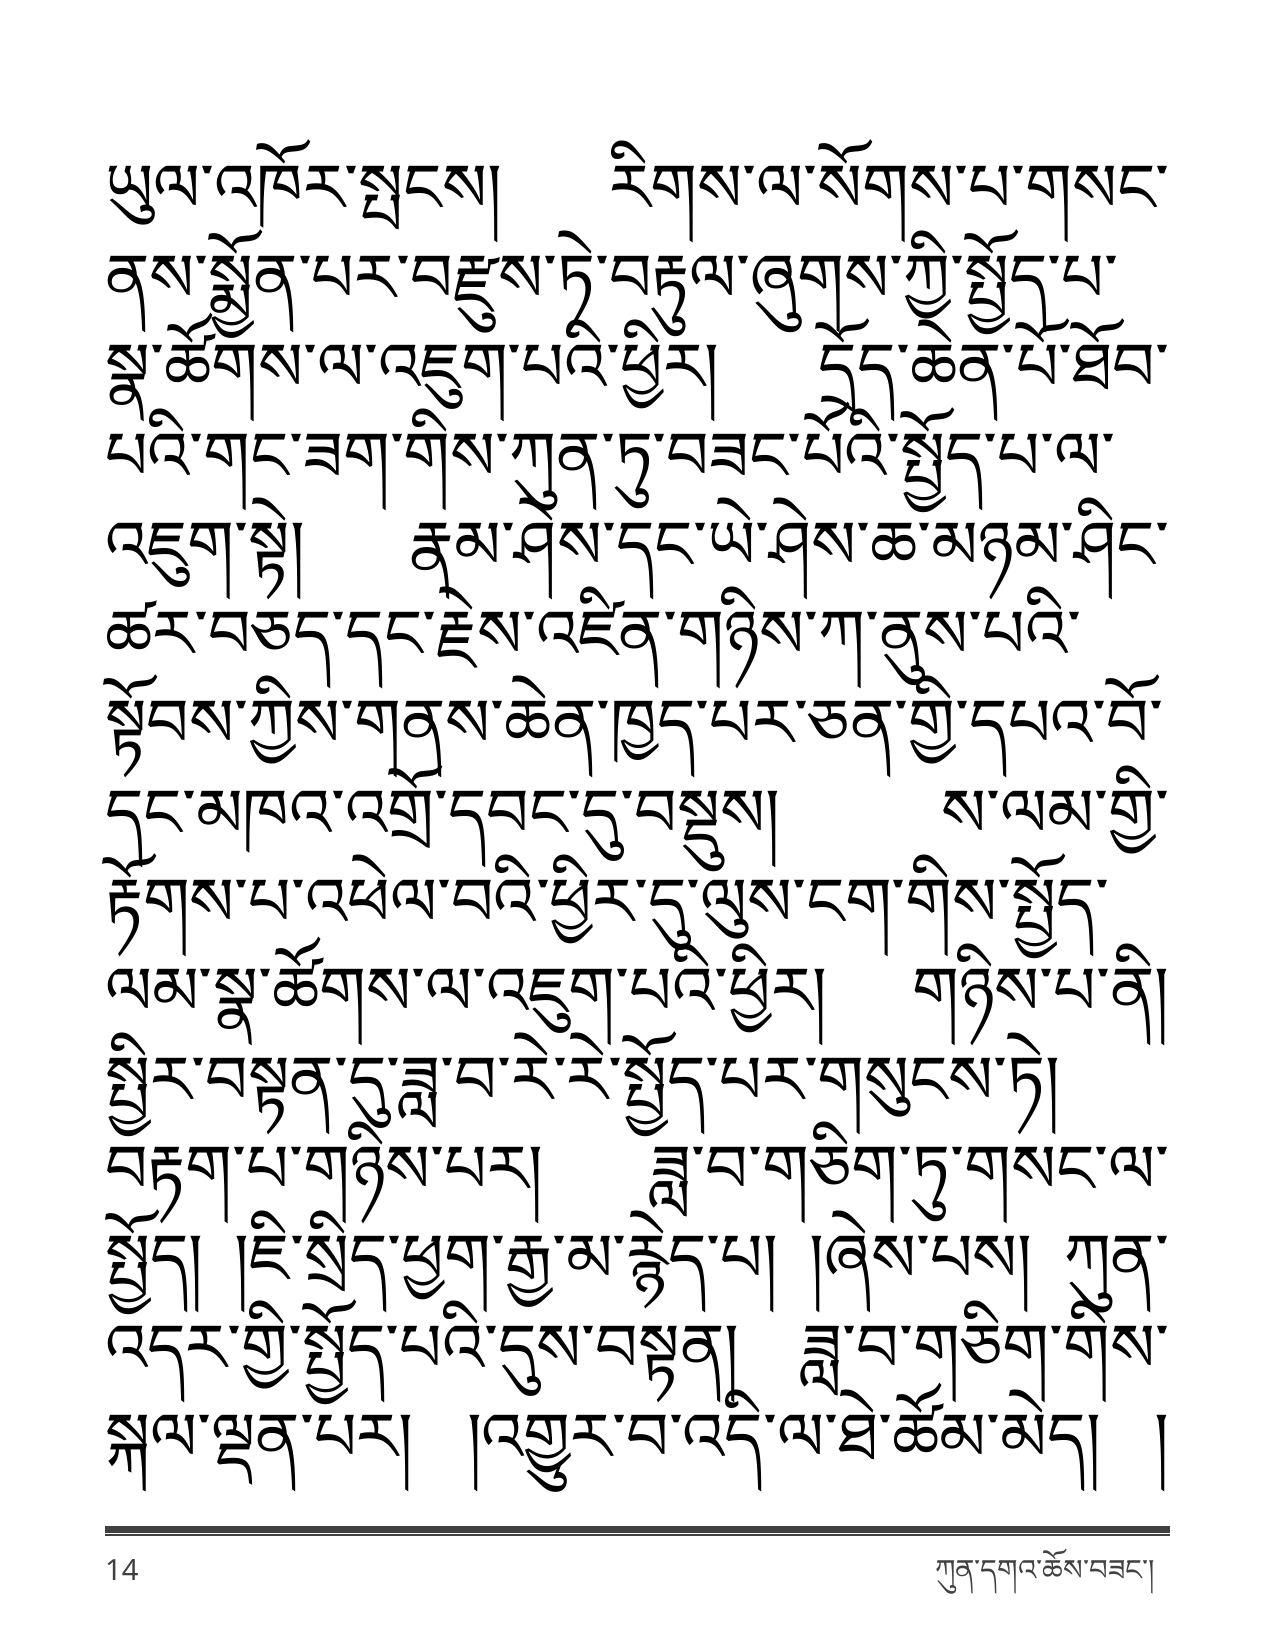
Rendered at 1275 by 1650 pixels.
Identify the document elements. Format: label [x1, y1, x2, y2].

text [105, 150, 1170, 1476]
